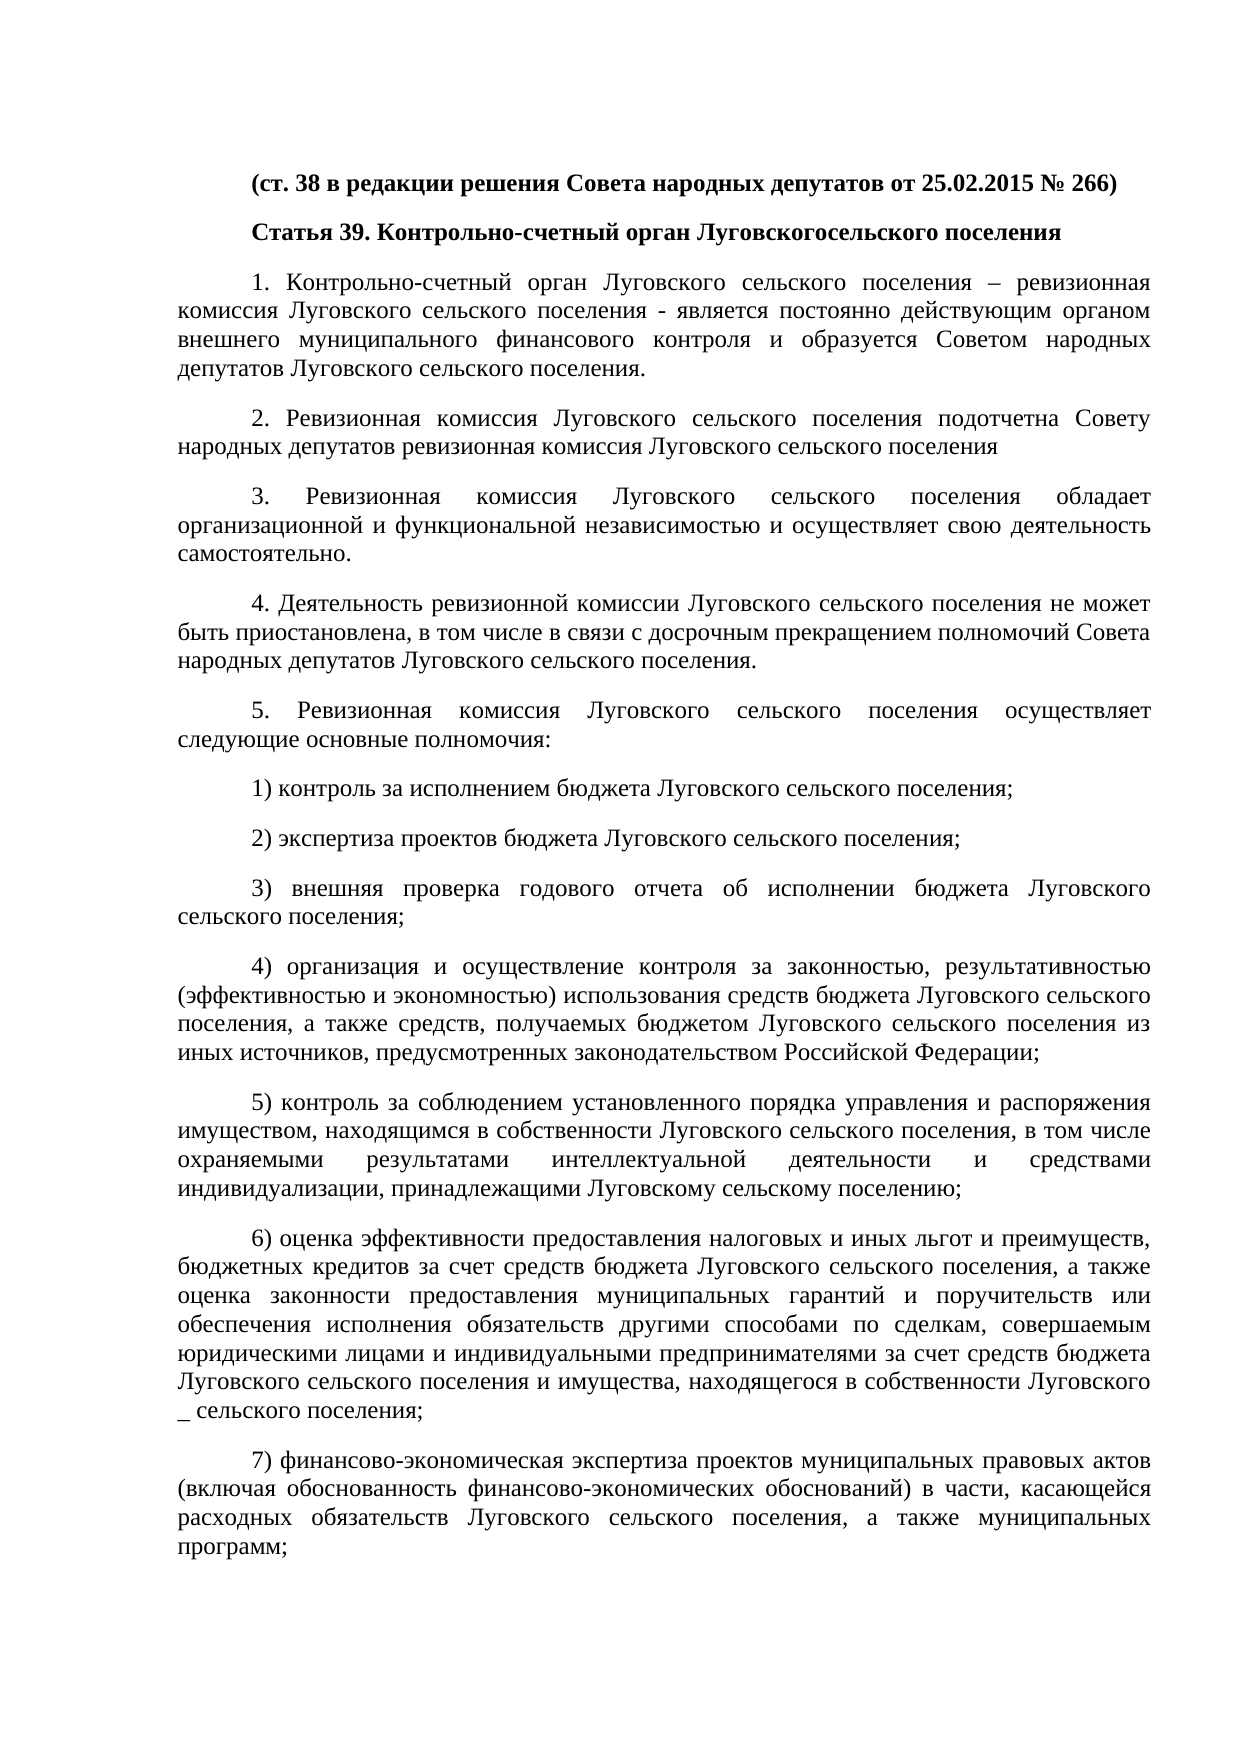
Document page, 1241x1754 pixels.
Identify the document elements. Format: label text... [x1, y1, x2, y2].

text 7) финансово-экономическая экспертиза проектов муниципальных правовых актов (включая обоснованность финансово-экономических обоснований) в части, касающейся расходных обязательств Луговского сельского поселения, а также муниципальных программ; [177, 1445, 1152, 1560]
text (ст. 38 в редакции решения Совета народных депутатов от 25.02.2015 № 266) [177, 168, 1152, 196]
text 6) оценка эффективности предоставления налоговых и иных льгот и преимуществ, бюджетных кредитов за счет средств бюджета Луговского сельского поселения, а также оценка законности предоставления муниципальных гарантий и поручительств или обеспечения исполнения обязательств другими способами по сделкам, совершаемым юридическими лицами и индивидуальными предпринимателями за счет средств бюджета Луговского сельского поселения и имущества, находящегося в собственности Луговского _ сельского поселения; [177, 1223, 1152, 1424]
text 3. Ревизионная комиссия Луговского сельского поселения обладает организационной и функциональной независимостью и осуществляет свою деятельность самостоятельно. [177, 481, 1152, 567]
text 2. Ревизионная комиссия Луговского сельского поселения подотчетна Совету народных депутатов ревизионная комиссия Луговского сельского поселения [177, 403, 1152, 460]
text 4. Деятельность ревизионной комиссии Луговского сельского поселения не может быть приостановлена, в том числе в связи с досрочным прекращением полномочий Совета народных депутатов Луговского сельского поселения. [177, 588, 1152, 674]
text 5) контроль за соблюдением установленного порядка управления и распоряжения имуществом, находящимся в собственности Луговского сельского поселения, в том числе охраняемыми результатами интеллектуальной деятельности и средствами индивидуализации, принадлежащими Луговскому сельскому поселению; [177, 1087, 1152, 1202]
text 1. Контрольно-счетный орган Луговского сельского поселения – ревизионная комиссия Луговского сельского поселения - является постоянно действующим органом внешнего муниципального финансового контроля и образуется Советом народных депутатов Луговского сельского поселения. [177, 267, 1152, 382]
text 4) организация и осуществление контроля за законностью, результативностью (эффективностью и экономностью) использования средств бюджета Луговского сельского поселения, а также средств, получаемых бюджетом Луговского сельского поселения из иных источников, предусмотренных законодательством Российской Федерации; [177, 951, 1152, 1066]
text 5. Ревизионная комиссия Луговского сельского поселения осуществляет следующие основные полномочия: [177, 695, 1152, 753]
text Статья 39. Контрольно-счетный орган Луговскогосельского поселения [177, 217, 1152, 246]
text 2) экспертиза проектов бюджета Луговского сельского поселения; [177, 823, 1152, 852]
text 3) внешняя проверка годового отчета об исполнении бюджета Луговского сельского поселения; [177, 873, 1152, 930]
text 1) контроль за исполнением бюджета Луговского сельского поселения; [177, 773, 1152, 802]
